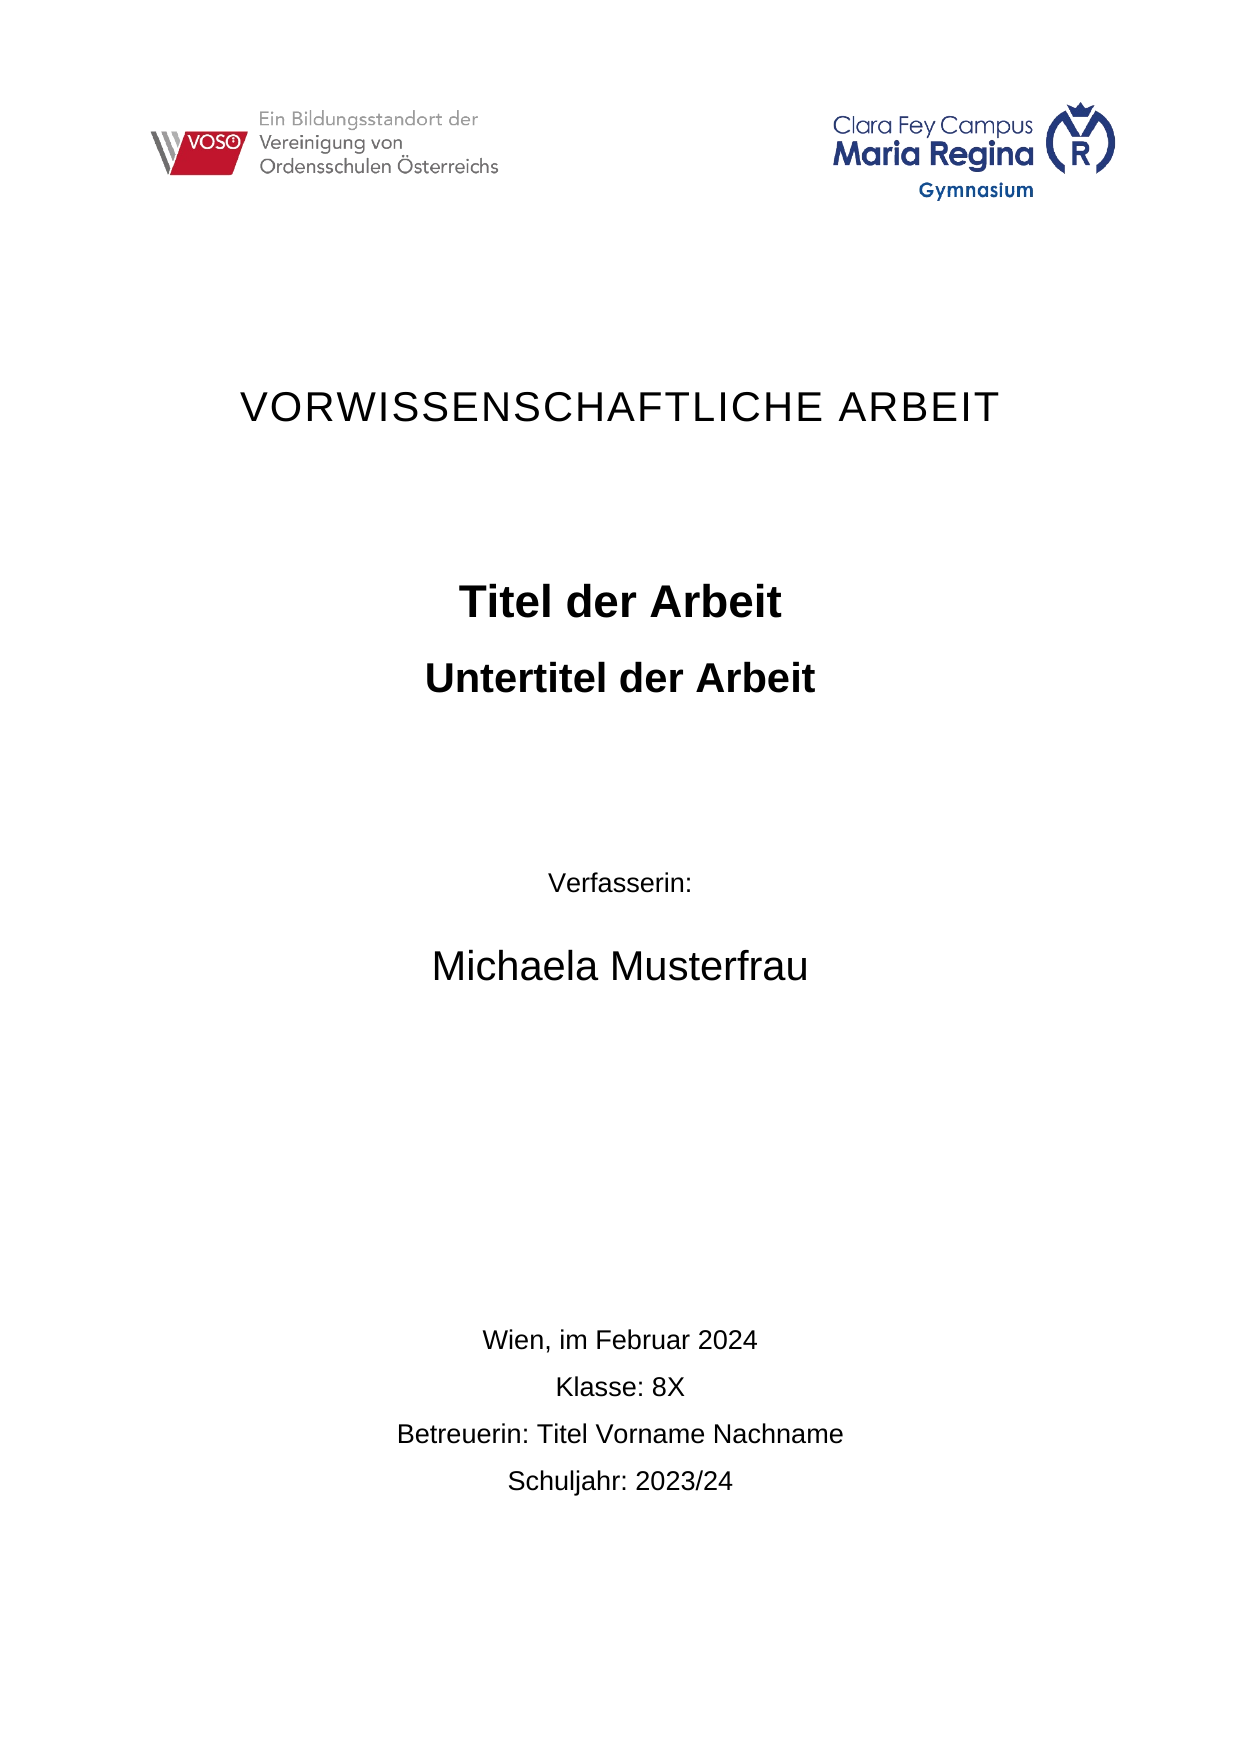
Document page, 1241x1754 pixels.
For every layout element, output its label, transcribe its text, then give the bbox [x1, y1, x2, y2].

text Wien, im Februar 2024 [148, 1324, 1093, 1356]
text Titel der Arbeit [148, 574, 1093, 627]
text Betreuerin: Titel Vorname Nachname [148, 1418, 1093, 1449]
text Klasse: 8X [148, 1371, 1093, 1402]
text VORWISSENSCHAFTLICHE ARBEIT [148, 382, 1093, 430]
text Schuljahr: 2023/24 [148, 1465, 1093, 1496]
text Untertitel der Arbeit [148, 653, 1093, 701]
text Verfasserin: [148, 867, 1093, 898]
picture [101, 50, 1165, 257]
text Michaela Musterfrau [148, 941, 1093, 989]
